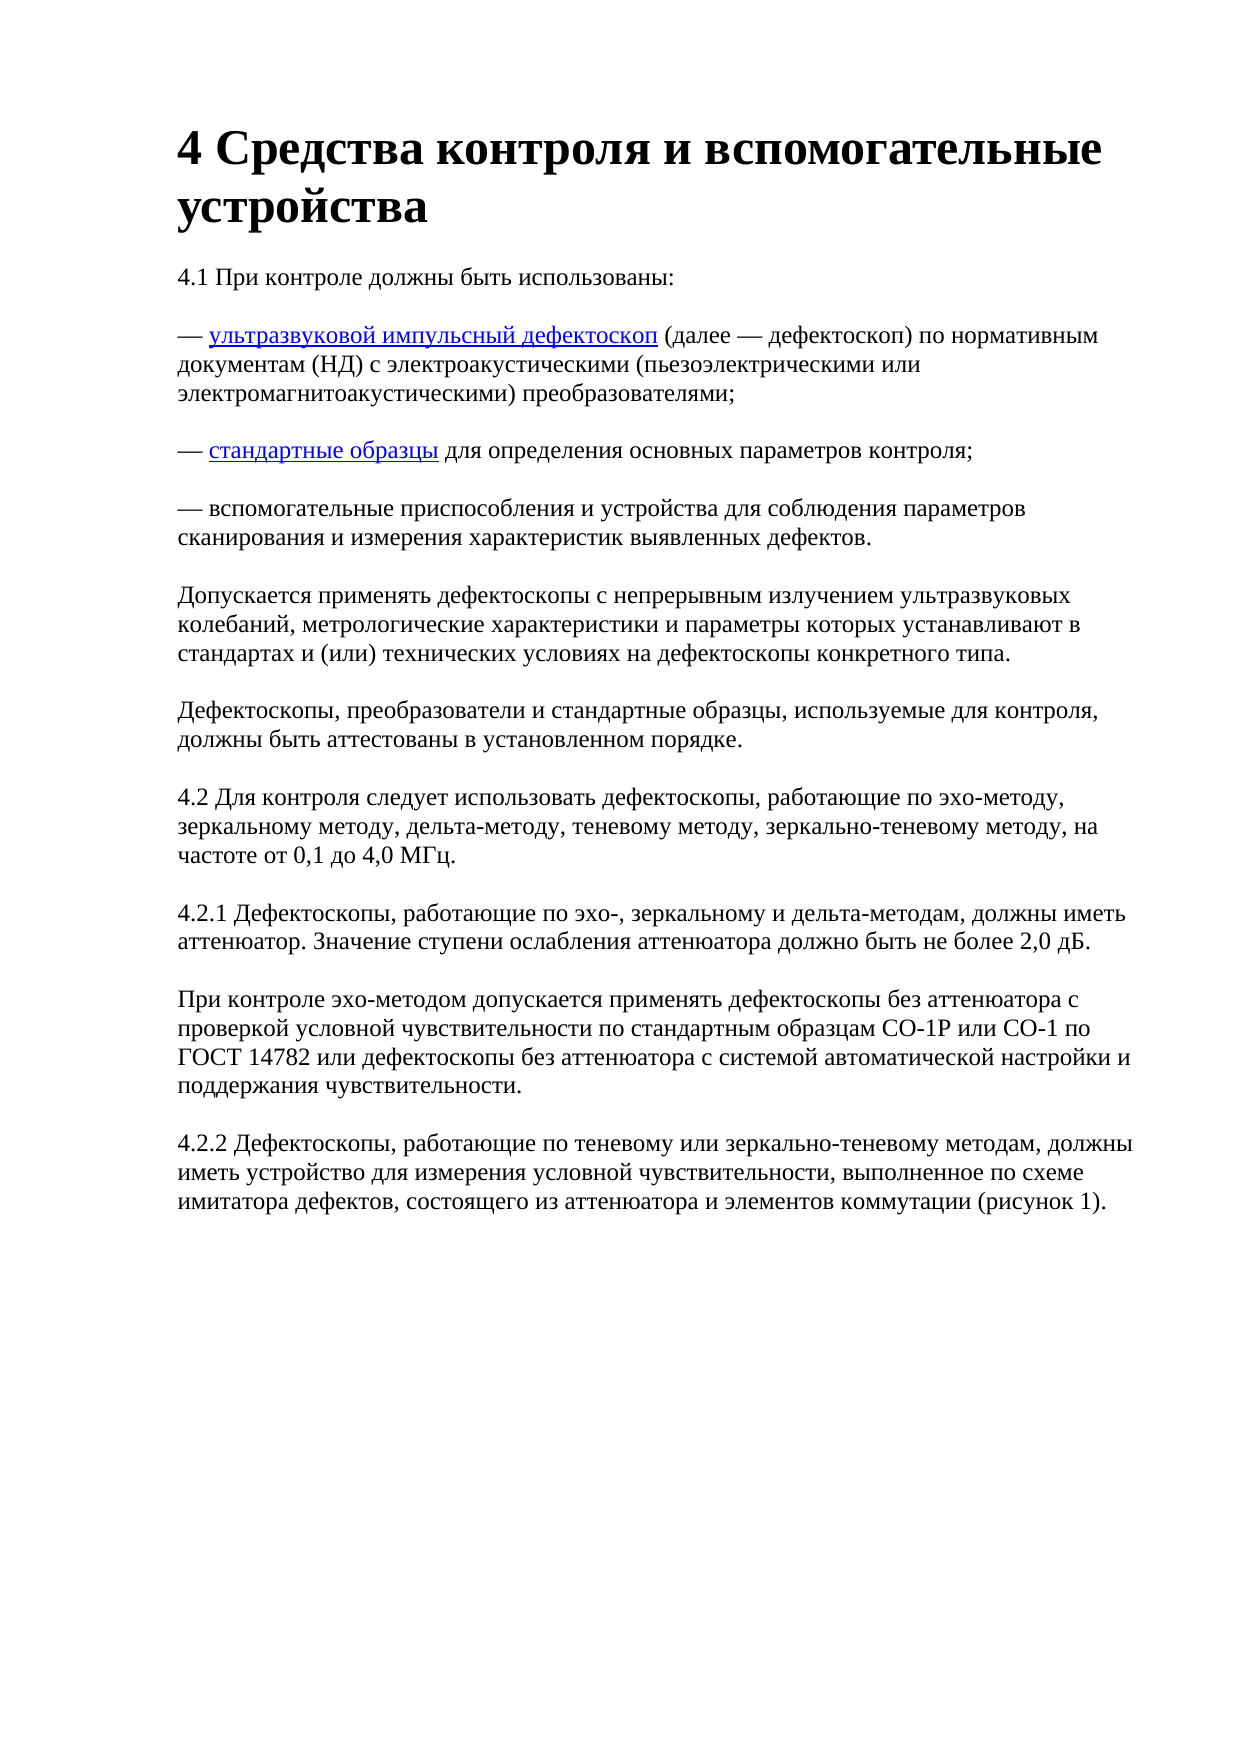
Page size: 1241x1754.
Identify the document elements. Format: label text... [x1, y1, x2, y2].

text Допускается применять дефектоскопы с непрерывным излучением ультразвуковых колебаний, метрологические характеристики и параметры которых устанавливают в стандартах и (или) технических условиях на дефектоскопы конкретного типа. [177, 580, 1152, 666]
text — стандартные образцы для определения основных параметров контроля; [177, 436, 1152, 464]
text 4.1 При контроле должны быть использованы: [177, 262, 1152, 291]
text 4.2.1 Дефектоскопы, работающие по эхо-, зеркальному и дельта-методам, должны иметь аттенюатор. Значение ступени ослабления аттенюатора должно быть не более 2,0 дБ. [177, 898, 1152, 955]
text 4.2 Для контроля следует использовать дефектоскопы, работающие по эхо-методу, зеркальному методу, дельта-методу, теневому методу, зеркально-теневому методу, на частоте от 0,1 до 4,0 МГц. [177, 782, 1152, 868]
text 4 Средства контроля и вспомогательные устройства [177, 118, 1152, 233]
text — ультразвуковой импульсный дефектоскоп (далее — дефектоскоп) по нормативным документам (НД) с электроакустическими (пьезоэлектрическими или электромагнитоакустическими) преобразователями; [177, 320, 1152, 406]
text — вспомогательные приспособления и устройства для соблюдения параметров сканирования и измерения характеристик выявленных дефектов. [177, 493, 1152, 551]
text 4.2.2 Дефектоскопы, работающие по теневому или зеркально-теневому методам, должны иметь устройство для измерения условной чувствительности, выполненное по схеме имитатора дефектов, состоящего из аттенюатора и элементов коммутации (рисунок 1). [177, 1128, 1152, 1215]
text Дефектоскопы, преобразователи и стандартные образцы, используемые для контроля, должны быть аттестованы в установленном порядке. [177, 696, 1152, 753]
text При контроле эхо-методом допускается применять дефектоскопы без аттенюатора с проверкой условной чувствительности по стандартным образцам CO-1P или СО-1 по ГОСТ 14782 или дефектоскопы без аттенюатора с системой автоматической настройки и поддержания чувствительности. [177, 984, 1152, 1099]
